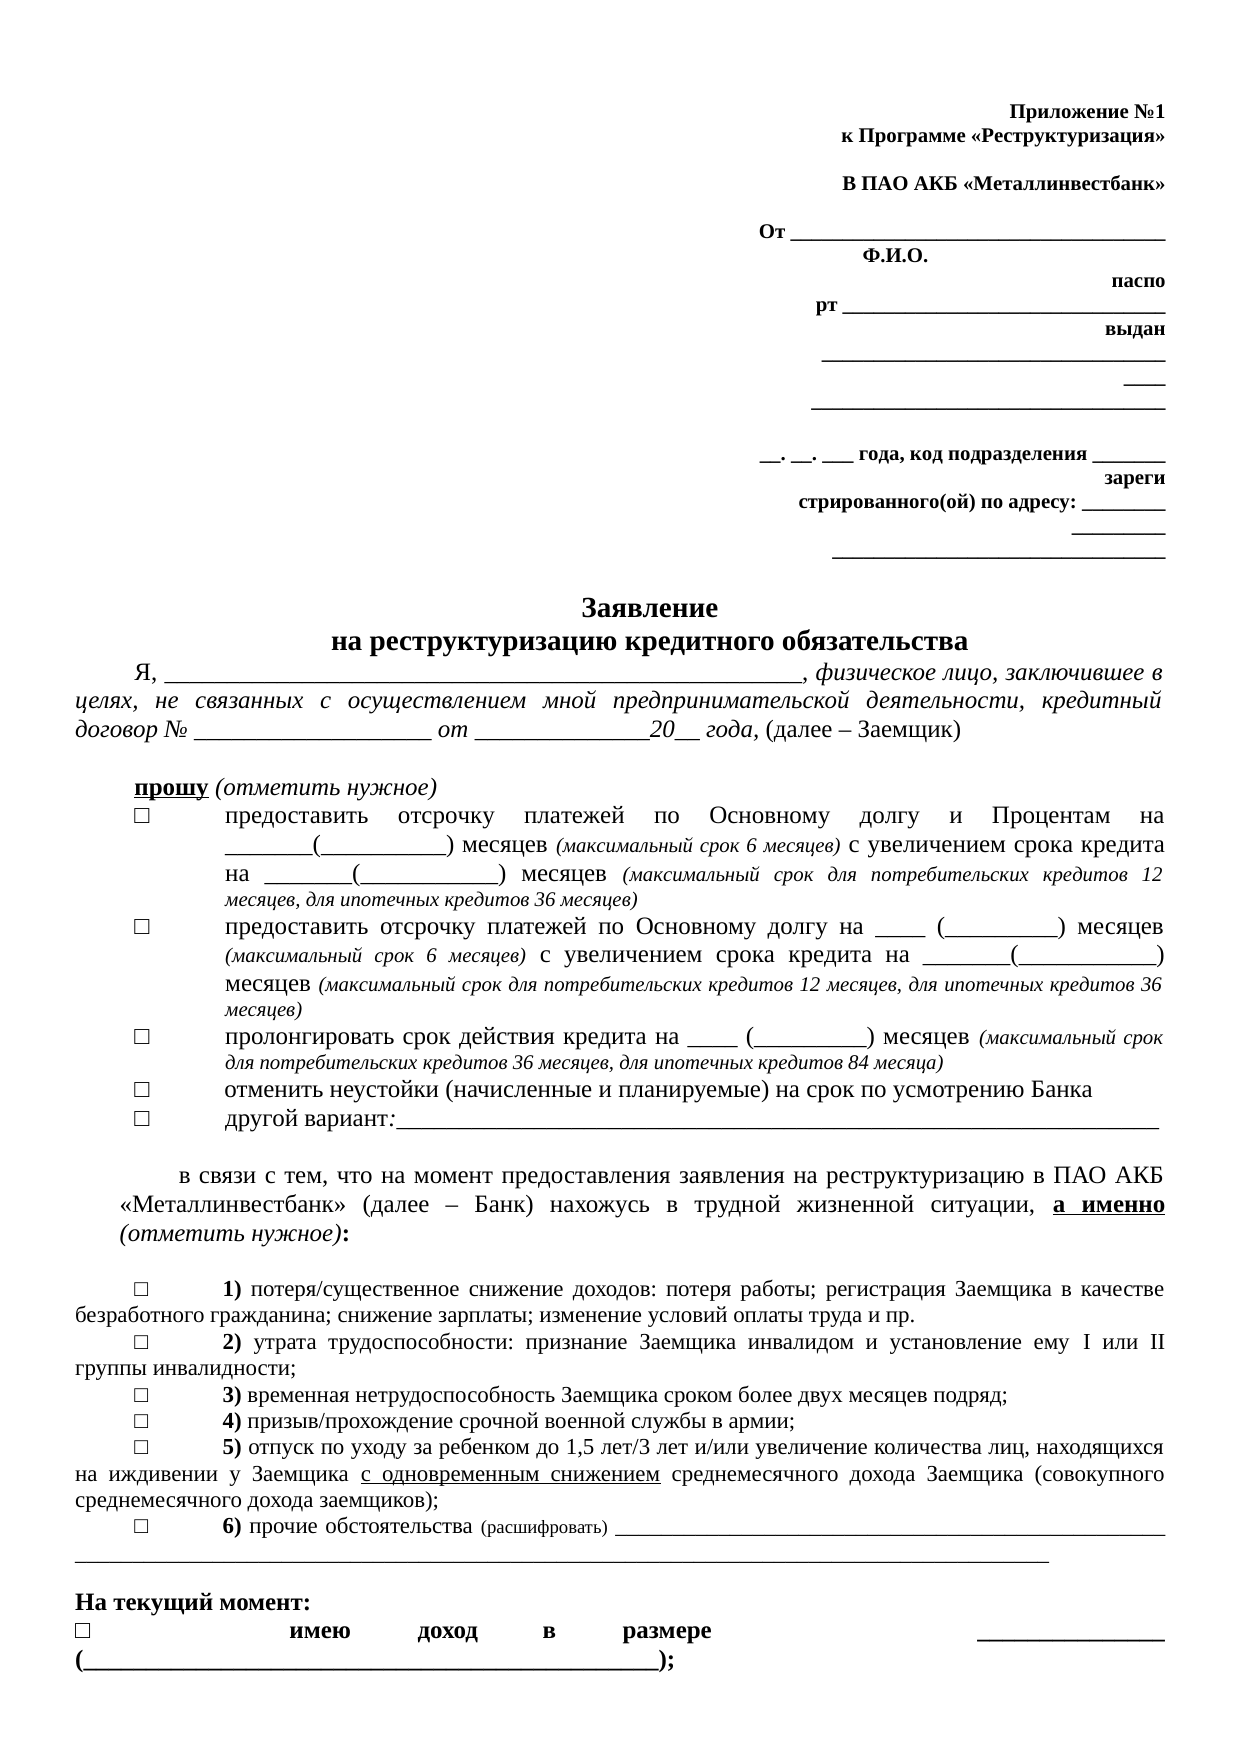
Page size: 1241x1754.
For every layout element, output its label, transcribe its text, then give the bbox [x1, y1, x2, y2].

subtitle От ____________________________________ [562, 219, 1165, 243]
subtitle Приложение №1 [562, 99, 1165, 123]
text □ имею доход в размере _______________ (______________________________________________); [75, 1615, 1165, 1673]
text □ отменить неустойки (начисленные и планируемые) на срок по усмотрению Банка [134, 1074, 1165, 1103]
subtitle зарегистрированного(ой) по адресу: ________ [562, 465, 1165, 513]
text □ 2) утрата трудоспособности: признание Заемщика инвалидом и установление ему I или II группы инвалидности; [75, 1328, 1165, 1381]
text в связи с тем, что на момент предоставления заявления на реструктуризацию в ПАО АКБ «Металлинвестбанк» (далее – Банк) нахожусь в трудной жизненной ситуации, а именно (отметить нужное): [119, 1160, 1165, 1246]
text □ 5) отпуск по уходу за ребенком до 1,5 лет/3 лет и/или увеличение количества лиц, находящихся на иждивении у Заемщика с одновременным снижением среднемесячного дохода Заемщика (совокупного среднемесячного дохода заемщиков); [75, 1433, 1165, 1512]
text на реструктуризацию кредитного обязательства [75, 623, 1165, 657]
text □ предоставить отсрочку платежей по Основному долгу на ____ (_________) месяцев (максимальный срок 6 месяцев) с увеличением срока кредита на _______(___________) месяцев (максимальный срок для потребительских кредитов 12 месяцев, для ипотечных кредитов 36 месяцев) [134, 911, 1165, 1021]
subtitle к Программе «Реструктуризация» [562, 123, 1165, 147]
subtitle __. __. ___ года, код подразделения _______ [562, 412, 1165, 465]
subtitle выдан_________________________________ [562, 316, 1165, 364]
text Заявление [75, 590, 1165, 623]
text прошу (отметить нужное) [75, 772, 1165, 801]
text □ пролонгировать срок действия кредита на ____ (_________) месяцев (максимальный срок для потребительских кредитов 36 месяцев, для ипотечных кредитов 84 месяца) [134, 1021, 1165, 1074]
subtitle В ПАО АКБ «Металлинвестбанк» [562, 171, 1165, 195]
text □ 3) временная нетрудоспособность Заемщика сроком более двух месяцев подряд; [75, 1381, 1165, 1407]
text На текущий момент: [75, 1587, 1165, 1615]
subtitle _________________________________________ [562, 513, 1165, 561]
text □ 1) потеря/существенное снижение доходов: потеря работы; регистрация Заемщика в качестве безработного гражданина; снижение зарплаты; изменение условий оплаты труда и пр. [75, 1275, 1165, 1328]
text □ 4) призыв/прохождение срочной военной службы в армии; [75, 1407, 1165, 1433]
text □ предоставить отсрочку платежей по Основному долгу и Процентам на _______(__________) месяцев (максимальный срок 6 месяцев) с увеличением срока кредита на _______(___________) месяцев (максимальный срок для потребительских кредитов 12 месяцев, для ипотечных кредитов 36 месяцев) [134, 801, 1165, 911]
text Я, ___________________________________________________, физическое лицо, заключившее в целях, не связанных с осуществлением мной предпринимательской деятельности, кредитный договор № ___________________ от ______________20__ года, (далее – Заемщик) [75, 657, 1165, 743]
text □ 6) прочие обстоятельства (расшифровать) ________________________________________________ _____________________________________________________________________________________ [75, 1512, 1165, 1565]
subtitle Ф.И.О. [562, 243, 1165, 267]
subtitle ______________________________________ [562, 364, 1165, 412]
text □ другой вариант:_____________________________________________________________ [134, 1103, 1165, 1131]
subtitle паспорт _______________________________ [562, 267, 1165, 316]
